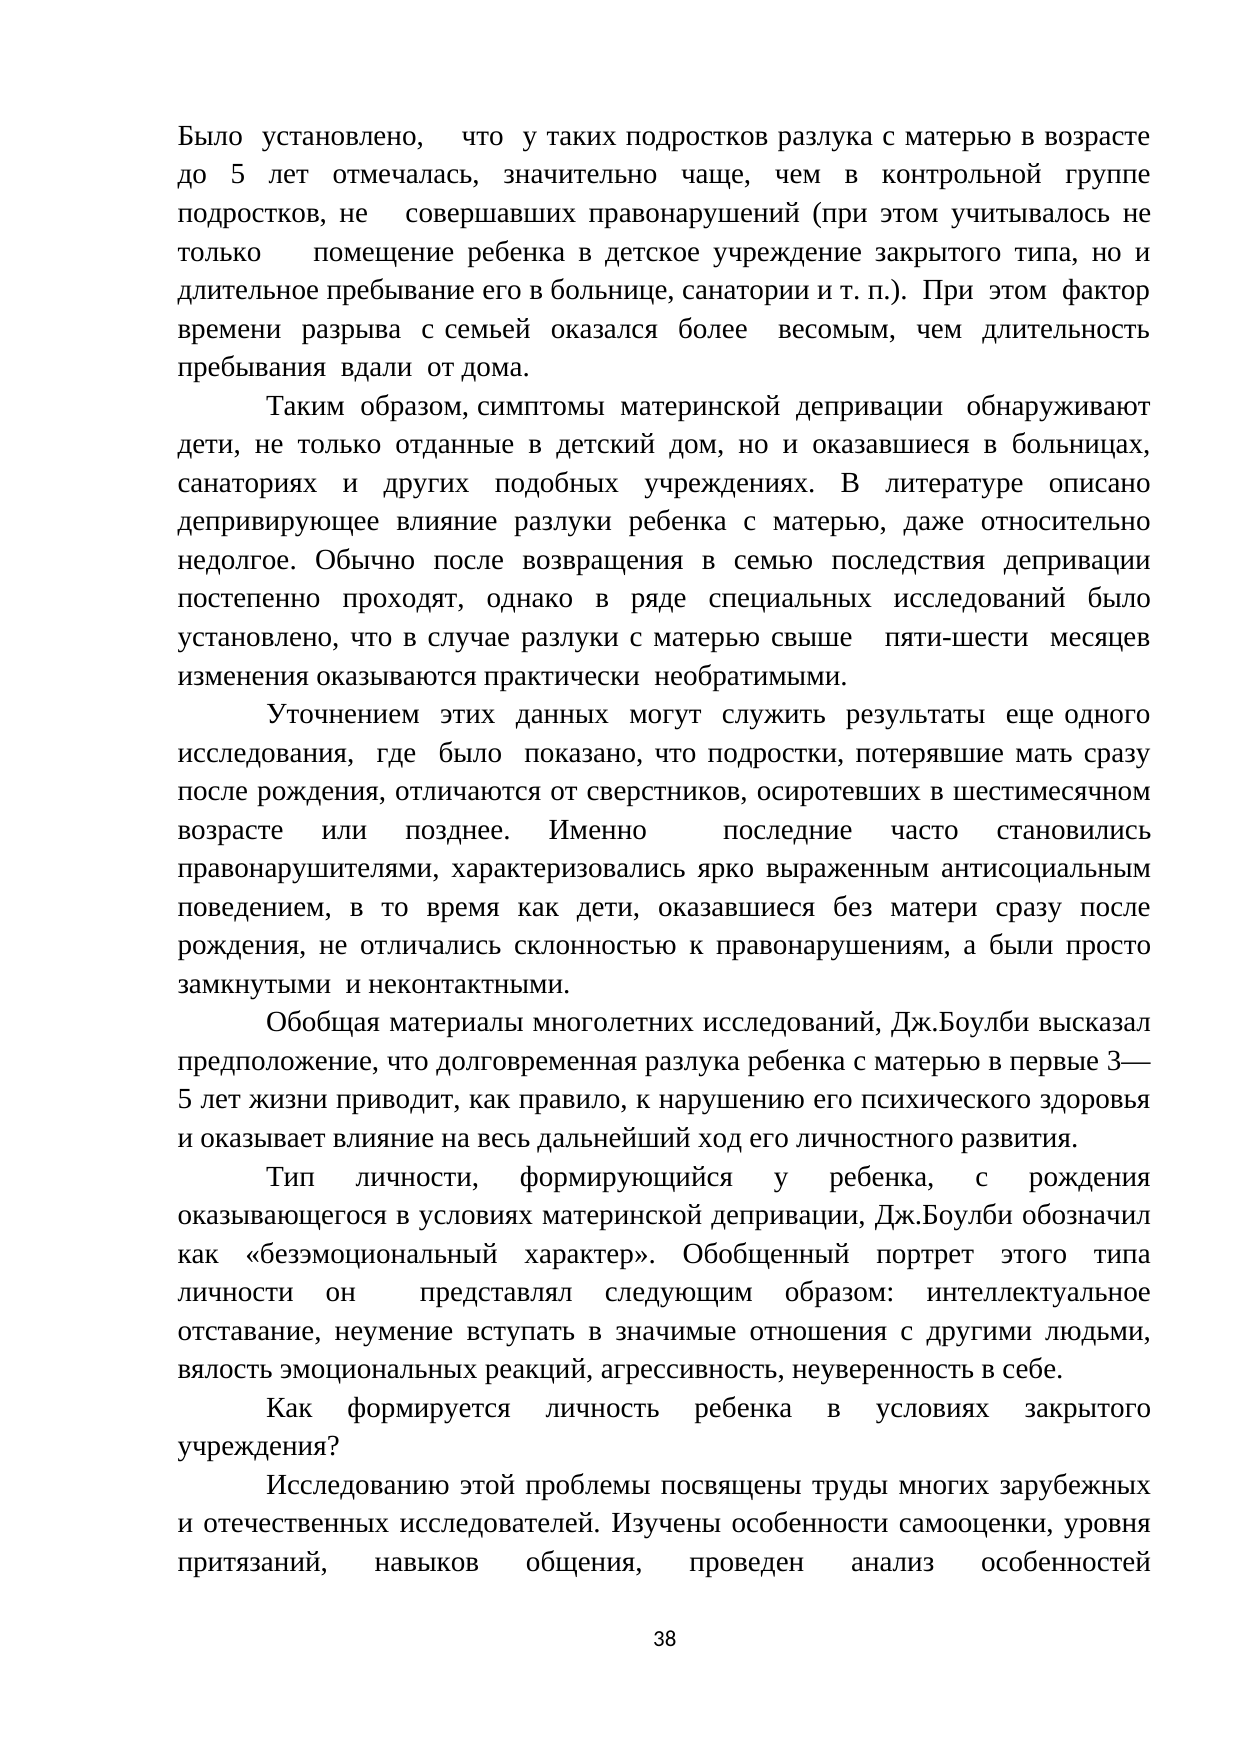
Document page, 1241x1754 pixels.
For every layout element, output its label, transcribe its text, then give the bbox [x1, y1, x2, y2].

text Таким образом, симптомы материнской депривации обнаруживают дети, не только отданные в детский дом, но и оказавшиеся в больницах, санаториях и других подобных учреждениях. В литературе описано депривирующее влияние разлуки ребенка с матерью, даже относительно недолгое. Обычно после возвращения в семью последствия депривации постепенно проходят, однако в ряде специальных исследований было установлено, что в случае разлуки с матерью свыше пяти-шести месяцев изменения оказываются практически необратимыми. [177, 388, 1152, 691]
text Обобщая материалы многолетних исследований, Дж.Боулби высказал предположение, что долговременная разлука ребенка с матерью в первые 3—5 лет жизни приводит, как правило, к нарушению его психического здоровья и оказывает влияние на весь дальнейший ход его личностного развития. [177, 1004, 1152, 1154]
text Тип личности, формирующийся у ребенка, с рождения оказывающегося в условиях материнской депривации, Дж.Боулби обозначил как «безэмоциональный характер». Обобщенный портрет этого типа личности он представлял следующим образом: интеллектуальное отставание, неумение вступать в значимые отношения с другими людьми, вялость эмоциональных реакций, агрессивность, неуверенность в себе. [177, 1159, 1152, 1385]
text Как формируется личность ребенка в условиях закрытого учреждения? [177, 1390, 1152, 1462]
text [177, 1467, 1152, 1578]
text Уточнением этих данных могут служить результаты еще одного исследования, где было показано, что подростки, потерявшие мать сразу после рождения, отличаются от сверстников, осиротевших в шестимесячном возрасте или позднее. Именно последние часто становились правонарушителями, характеризовались ярко выраженным антисоциальным поведением, в то время как дети, оказавшиеся без матери сразу после рождения, не отличались склонностью к правонарушениям, а были просто замкнутыми и неконтактными. [177, 696, 1152, 999]
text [177, 118, 1152, 383]
